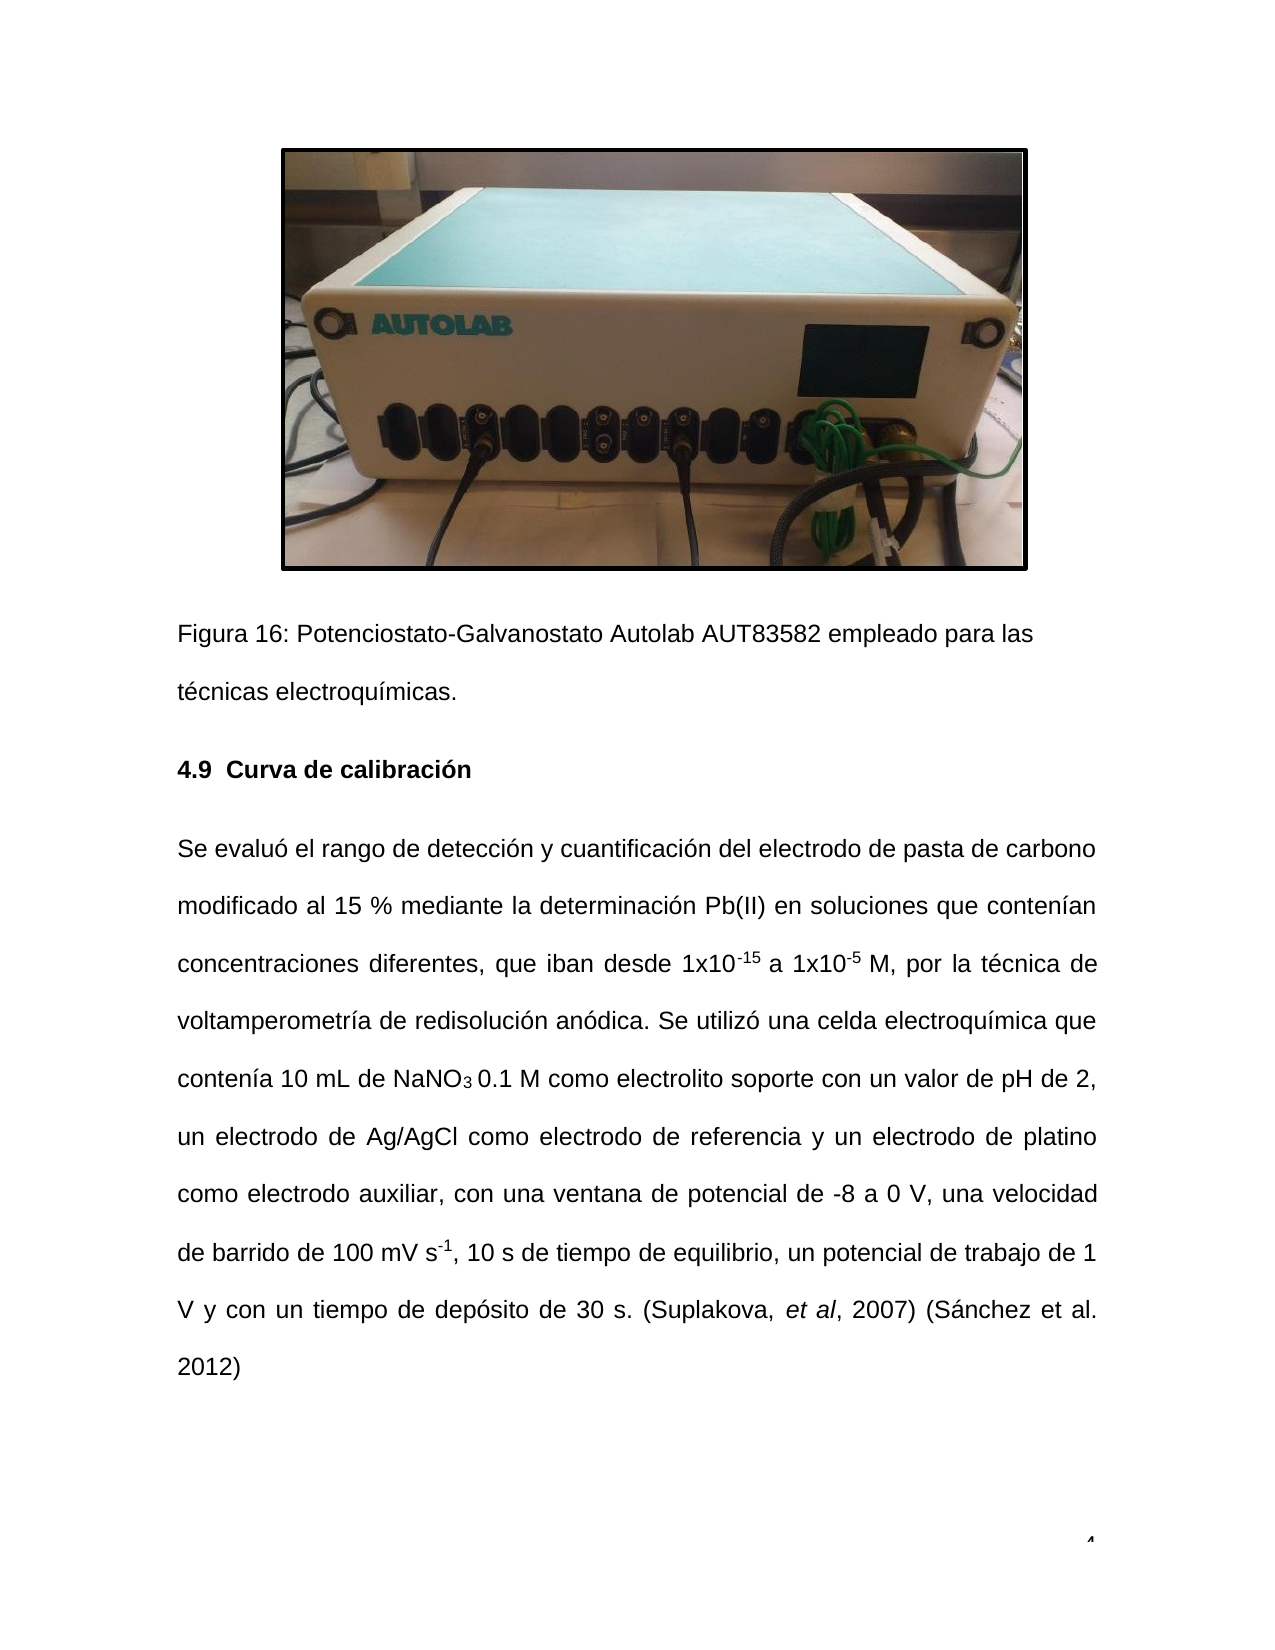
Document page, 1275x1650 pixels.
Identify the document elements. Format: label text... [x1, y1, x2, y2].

subtitle Curva de calibración [177, 755, 1110, 784]
text Se evaluó el rango de detección y cuantificación del electrodo de pasta de carbono modificado al 15 % mediante la determinación Pb(II) en soluciones que contenían concentraciones diferentes, que iban desde 1x10-15 a 1x10-5 M, por la técnica de voltamperometría de redisolución anódica. Se utilizó una celda electroquímica que contenía 10 mL de NaNO3 0.1 M como electrolito soporte con un valor de pH de 2, un electrodo de Ag/AgCl como electrodo de referencia y un electrodo de platino como electrodo auxiliar, con una ventana de potencial de -8 a 0 V, una velocidad de barrido de 100 mV s-1, 10 s de tiempo de equilibrio, un potencial de trabajo de 1 V y con un tiempo de depósito de 30 s. (Suplakova, et al, 2007) (Sánchez et al. 2012) [177, 834, 1098, 1380]
text Figura 16: Potenciostato-Galvanostato Autolab AUT83582 empleado para las técnicas electroquímicas. [177, 619, 1037, 705]
picture [285, 152, 1022, 566]
